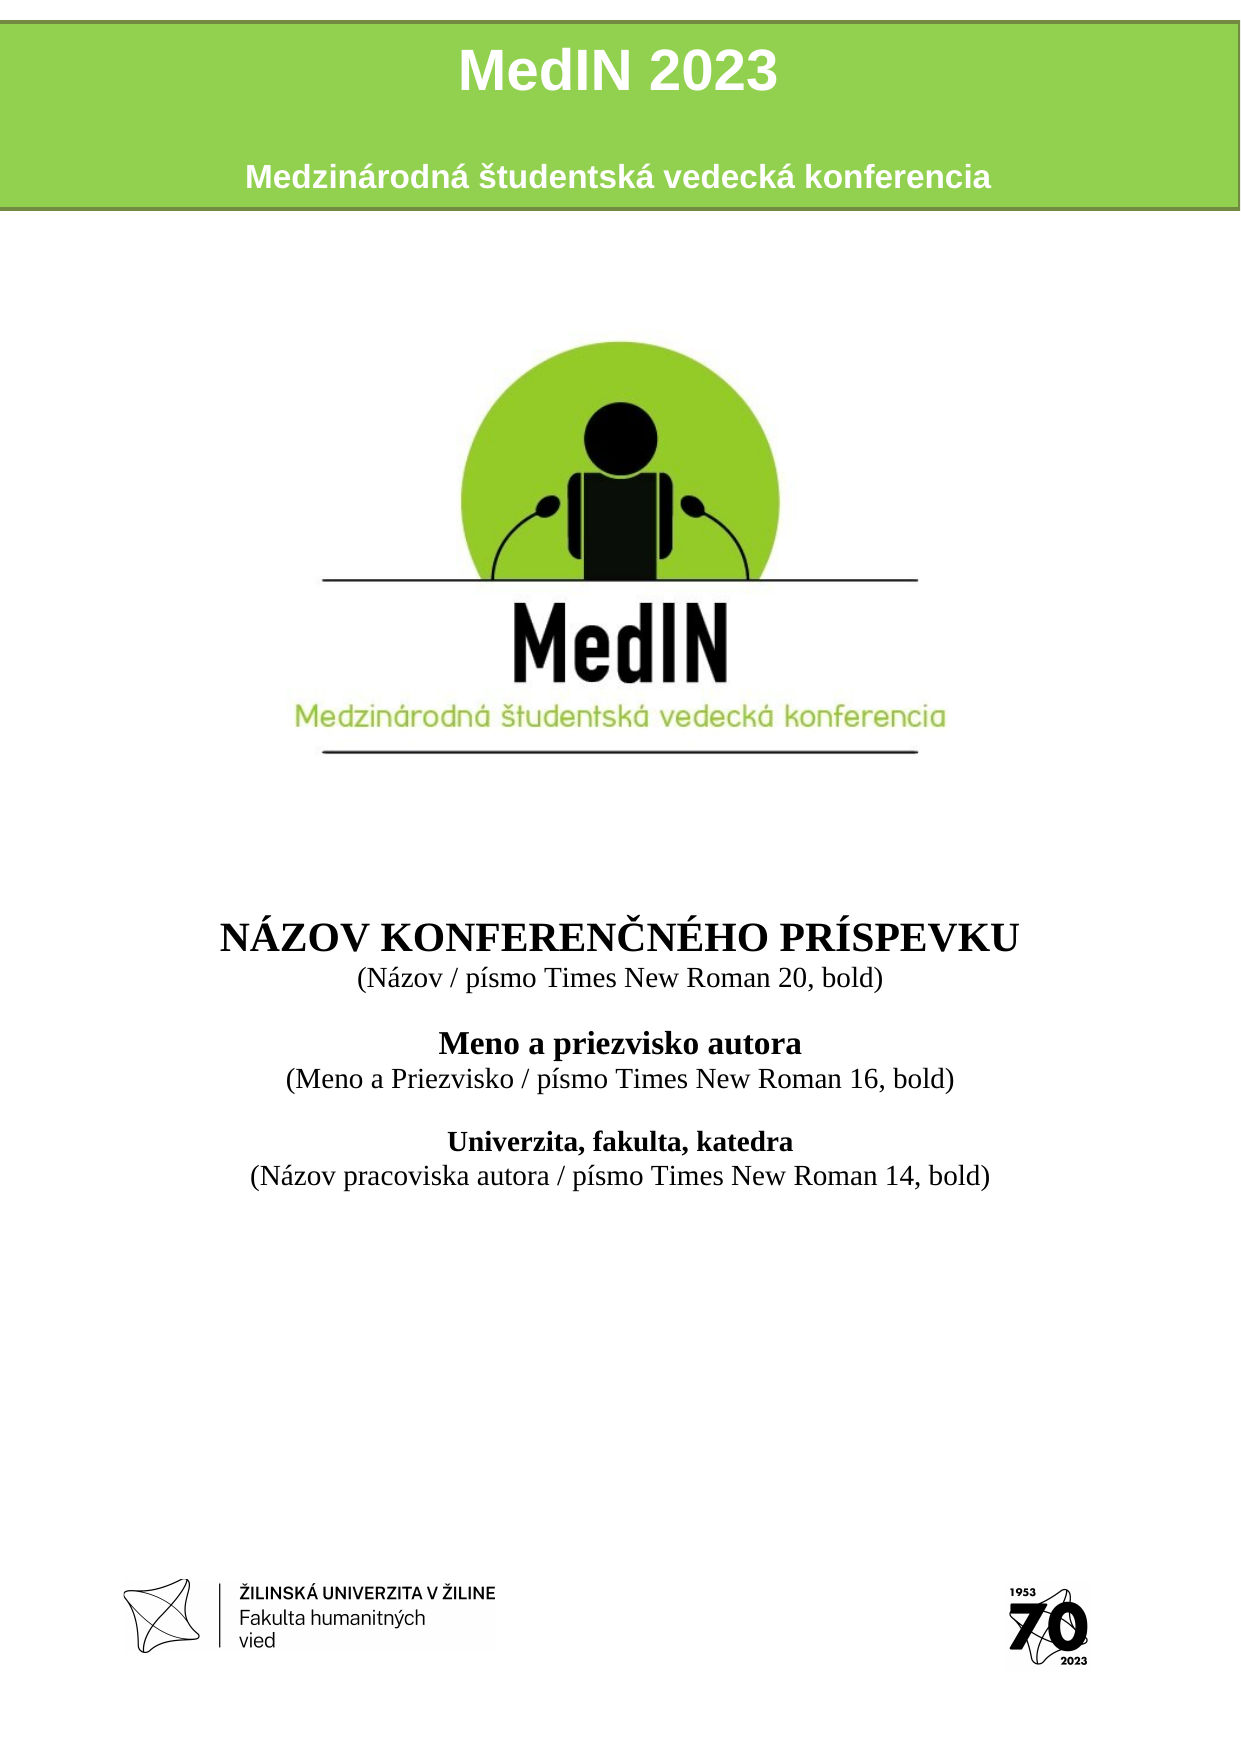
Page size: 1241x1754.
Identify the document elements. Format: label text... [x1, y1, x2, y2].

text Meno a priezvisko autora (Meno a Priezvisko / písmo Times New Roman 16, bold) [148, 1023, 1093, 1095]
picture [230, 217, 1010, 878]
picture [1004, 1582, 1093, 1671]
picture [123, 1579, 495, 1653]
text NÁZOV KONFERENČNÉHO PRÍSPEVKU (Názov / písmo Times New Roman 20, bold) [148, 913, 1093, 994]
text Univerzita, fakulta, katedra (Názov pracoviska autora / písmo Times New Roman 14, bold) [148, 1124, 1093, 1191]
